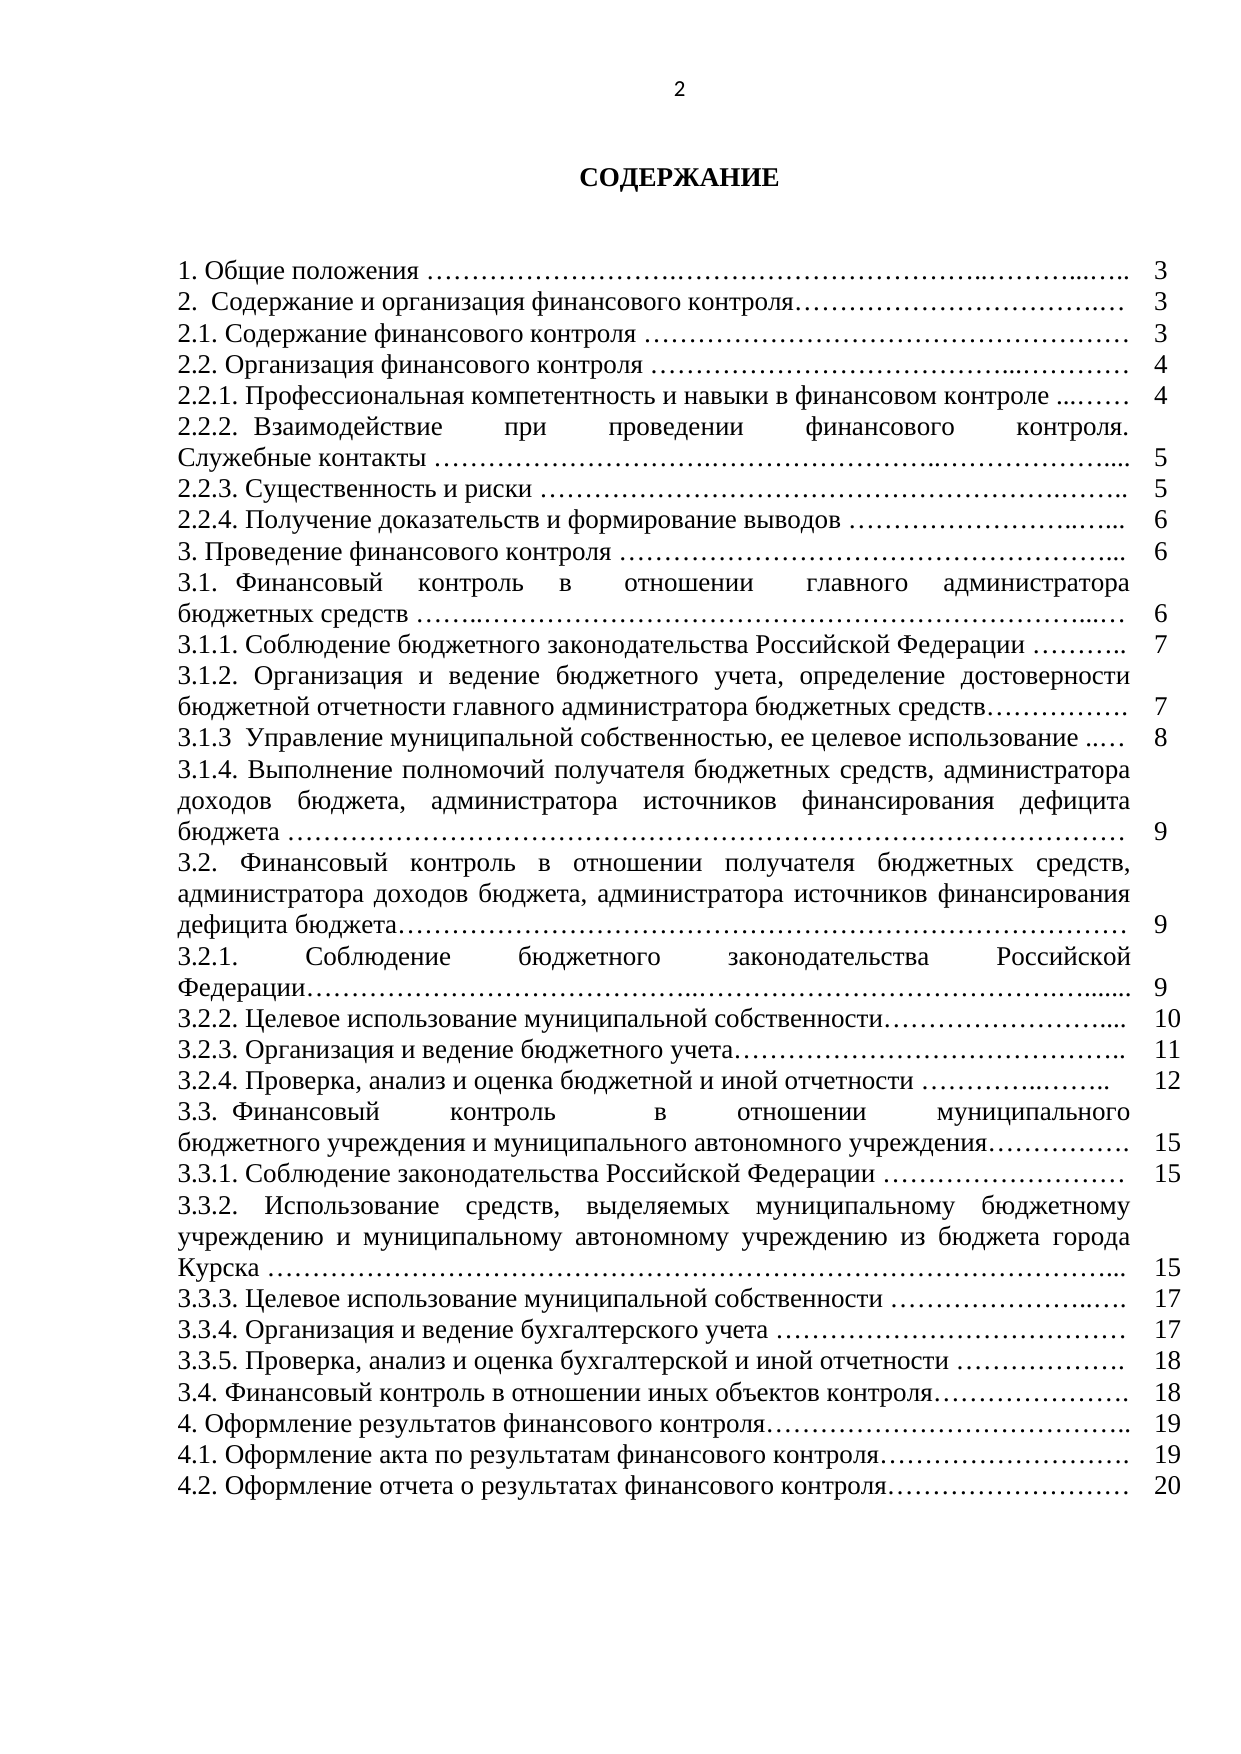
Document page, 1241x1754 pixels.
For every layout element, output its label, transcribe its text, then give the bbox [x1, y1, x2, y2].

table_cell 2.2.3. Существенность и риски ………………………………………………….…….. [166, 473, 1143, 503]
table_cell 15 [1143, 1158, 1196, 1189]
table_cell 10 [1143, 1002, 1196, 1033]
table_cell 6 [1143, 504, 1196, 535]
table_cell 2.2.2. Взаимодействие при проведении финансового контроля. Служебные контакты ………………………….……………………..……………….... [166, 410, 1143, 472]
table_cell 4.1. Оформление акта по результатам финансового контроля………………………. [166, 1438, 1143, 1469]
table_cell 3.3.1. Соблюдение законодательства Российской Федерации ……………………… [166, 1158, 1143, 1189]
table_cell 17 [1143, 1313, 1196, 1344]
table_cell 3.1.2. Организация и ведение бюджетного учета, определение достоверности бюджетной отчетности главного администратора бюджетных средств……………. [166, 659, 1143, 722]
table_cell 3.1.3 Управление муниципальной собственностью, ее целевое использование ..… [166, 722, 1143, 753]
table_cell 15 [1143, 1095, 1196, 1158]
table_cell 8 [1143, 722, 1196, 753]
table_cell 3.2.1. Соблюдение бюджетного законодательства Российской Федерации……………………………………..………………………………….…....... [166, 940, 1143, 1002]
table_cell 19 [1143, 1438, 1196, 1469]
table_cell 3. Проведение финансового контроля ………………………………………………... [166, 535, 1143, 566]
table_cell 3.1.1. Соблюдение бюджетного законодательства Российской Федерации ……….. [166, 628, 1143, 659]
table_cell 19 [1143, 1407, 1196, 1438]
table_cell 5 [1143, 410, 1196, 472]
table_cell 5 [1143, 473, 1196, 503]
table_header 1. Общие положения ……………………….……………………………..………...….. [166, 254, 1143, 286]
table_cell 3 [1143, 286, 1196, 317]
table_cell 3.3.3. Целевое использование муниципальной собственности …………………..…. [166, 1282, 1143, 1313]
table_cell 9 [1143, 753, 1196, 846]
table_cell 6 [1143, 566, 1196, 628]
table_cell 9 [1143, 846, 1196, 939]
table_cell 3.3.5. Проверка, анализ и оценка бухгалтерской и иной отчетности ………………. [166, 1345, 1143, 1376]
table_cell 2.2.4. Получение доказательств и формирование выводов ……………………..…... [166, 504, 1143, 535]
table_cell 3.2. Финансовый контроль в отношении получателя бюджетных средств, администратора доходов бюджета, администратора источников финансирования дефицита бюджета……………………………………………………………………… [166, 846, 1143, 939]
table_cell 3.3.2. Использование средств, выделяемых муниципальному бюджетному учреждению и муниципальному автономному учреждению из бюджета города Курска …………………………………………………………………………………... [166, 1189, 1143, 1282]
table_cell 3.2.4. Проверка, анализ и оценка бюджетной и иной отчетности …………..…….. [166, 1064, 1143, 1095]
table_cell 12 [1143, 1064, 1196, 1095]
table_cell 11 [1143, 1033, 1196, 1064]
table_cell 2.1. Содержание финансового контроля ……………………………………………… [166, 317, 1143, 348]
table_cell 3.2.3. Организация и ведение бюджетного учета…………………………………….. [166, 1033, 1143, 1064]
table_cell 2.2.1. Профессиональная компетентность и навыки в финансовом контроле ...…… [166, 379, 1143, 410]
table_cell 4. Оформление результатов финансового контроля………………………………….. [166, 1407, 1143, 1438]
table_cell 3.3. Финансовый контроль в отношении муниципального бюджетного учреждения и муниципального автономного учреждения……………. [166, 1095, 1143, 1158]
table_cell 2. Содержание и организация финансового контроля…………………………….… [166, 286, 1143, 317]
table_cell 20 [1143, 1469, 1196, 1500]
table_cell 2.2. Организация финансового контроля …………………………………...………… [166, 348, 1143, 379]
table_cell 3.3.4. Организация и ведение бухгалтерского учета ………………………………… [166, 1313, 1143, 1344]
table_cell 6 [1143, 535, 1196, 566]
table_cell 3.2.2. Целевое использование муниципальной собственности…………………….... [166, 1002, 1143, 1033]
table_cell 3.1. Финансовый контроль в отношении главного администратора бюджетных средств ……..…………………………………………………………...… [166, 566, 1143, 628]
table_cell 4 [1143, 379, 1196, 410]
table_cell 3.4. Финансовый контроль в отношении иных объектов контроля…………………. [166, 1376, 1143, 1407]
table_cell 15 [1143, 1189, 1196, 1282]
table_cell 3.1.4. Выполнение полномочий получателя бюджетных средств, администратора доходов бюджета, администратора источников финансирования дефицита бюджета ………………………………………………………………………………… [166, 753, 1143, 846]
table_cell 17 [1143, 1282, 1196, 1313]
table_cell 9 [1143, 940, 1196, 1002]
table_cell 4.2. Оформление отчета о результатах финансового контроля……………………… [166, 1469, 1143, 1500]
table_cell 7 [1143, 659, 1196, 722]
table_cell 4 [1143, 348, 1196, 379]
title СОДЕРЖАНИЕ [177, 161, 1181, 192]
table_header 3 [1143, 254, 1196, 286]
table_cell 18 [1143, 1345, 1196, 1376]
table_cell 7 [1143, 628, 1196, 659]
table_cell 3 [1143, 317, 1196, 348]
table_cell 18 [1143, 1376, 1196, 1407]
